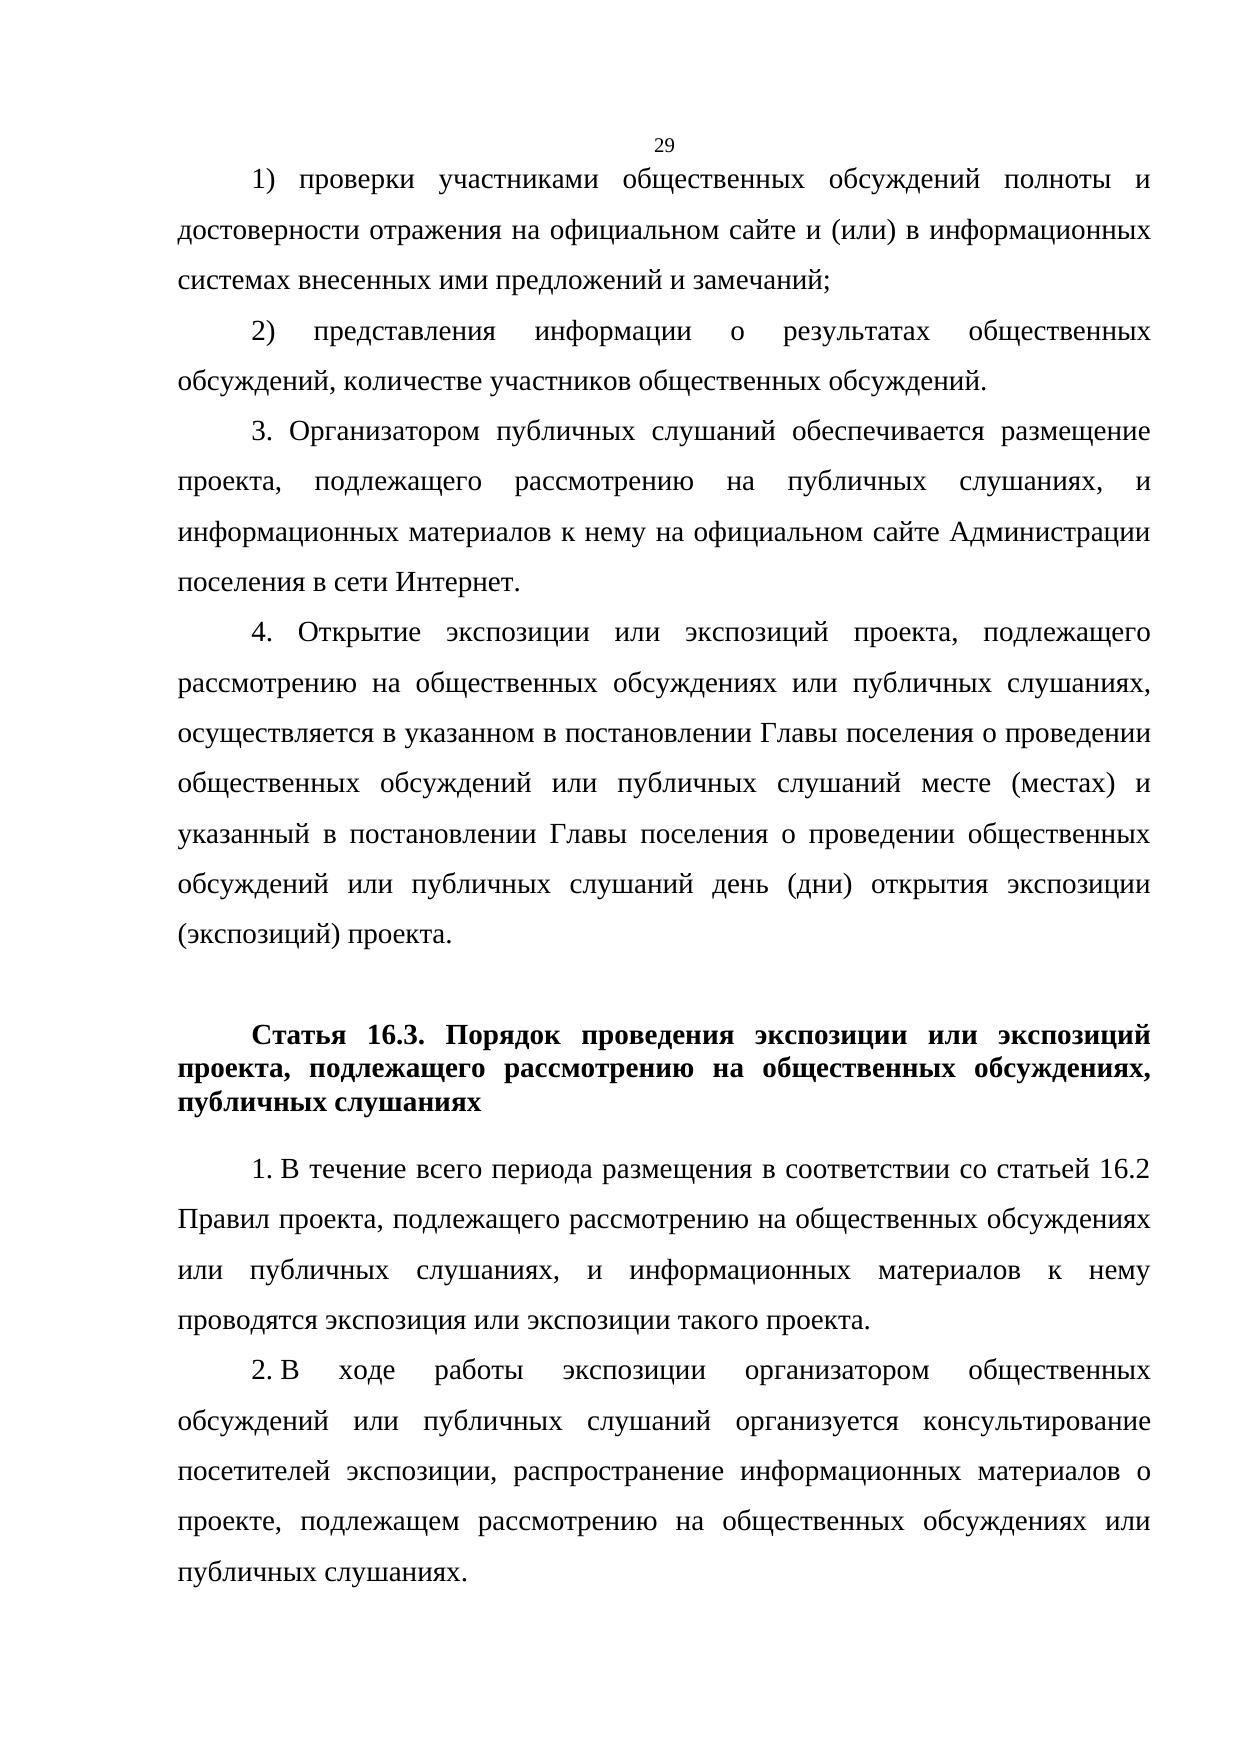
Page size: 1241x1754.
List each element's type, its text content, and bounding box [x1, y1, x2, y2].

text 2) представления информации о результатах общественных обсуждений, количестве участников общественных обсуждений. [177, 313, 1152, 396]
text 1) проверки участниками общественных обсуждений полноты и достоверности отражения на официальном сайте и (или) в информационных системах внесенных ими предложений и замечаний; [177, 162, 1152, 296]
text 2. В ходе работы экспозиции организатором общественных обсуждений или публичных слушаний организуется консультирование посетителей экспозиции, распространение информационных материалов о проекте, подлежащем рассмотрению на общественных обсуждениях или публичных слушаниях. [177, 1352, 1152, 1587]
text 3. Организатором публичных слушаний обеспечивается размещение проекта, подлежащего рассмотрению на публичных слушаниях, и информационных материалов к нему на официальном сайте Администрации поселения в сети Интернет. [177, 413, 1152, 598]
text 1. В течение всего периода размещения в соответствии со статьей 16.2 Правил проекта, подлежащего рассмотрению на общественных обсуждениях или публичных слушаниях, и информационных материалов к нему проводятся экспозиция или экспозиции такого проекта. [177, 1151, 1152, 1336]
text 4. Открытие экспозиции или экспозиций проекта, подлежащего рассмотрению на общественных обсуждениях или публичных слушаниях, осуществляется в указанном в постановлении Главы поселения о проведении общественных обсуждений или публичных слушаний месте (местах) и указанный в постановлении Главы поселения о проведении общественных обсуждений или публичных слушаний день (дни) открытия экспозиции (экспозиций) проекта. [177, 614, 1152, 950]
text Статья 16.3. Порядок проведения экспозиции или экспозиций проекта, подлежащего рассмотрению на общественных обсуждениях, публичных слушаниях [177, 1017, 1152, 1118]
